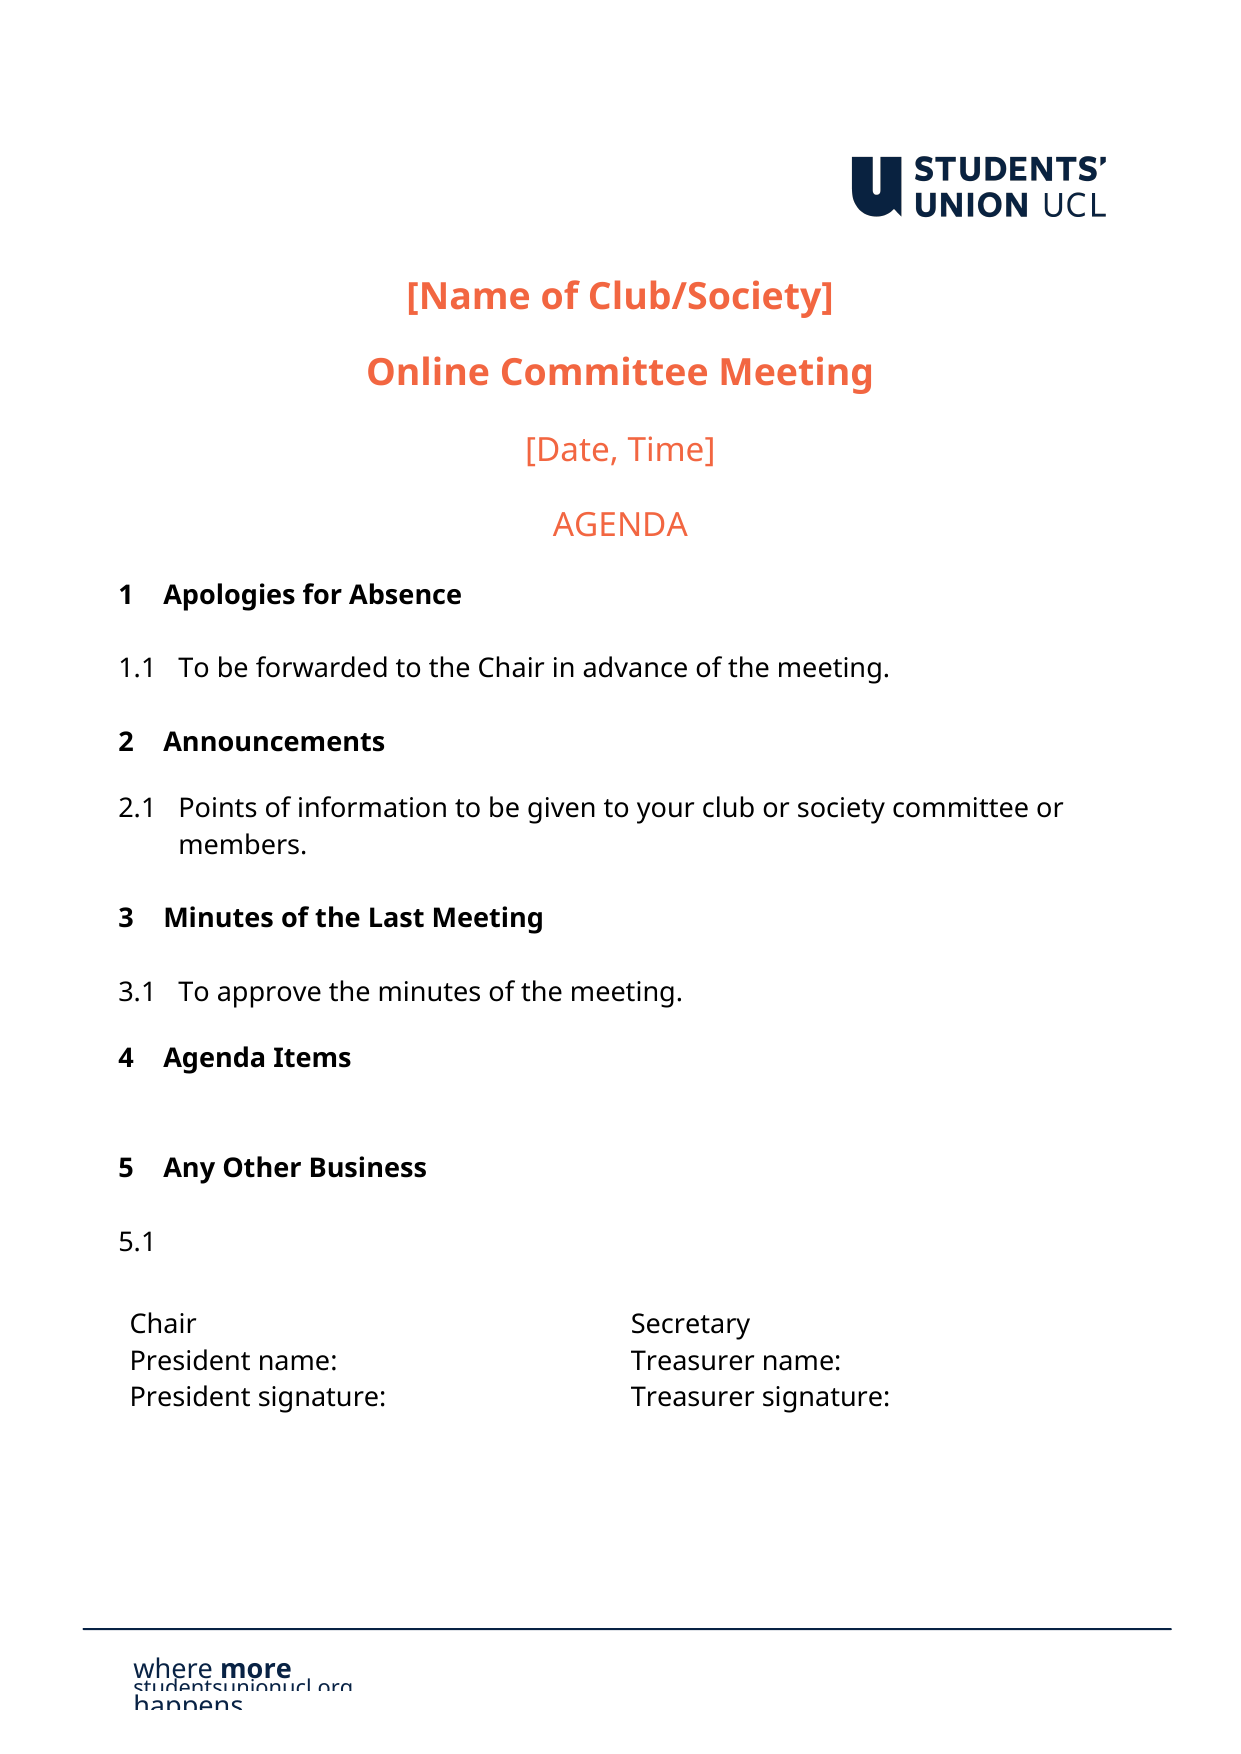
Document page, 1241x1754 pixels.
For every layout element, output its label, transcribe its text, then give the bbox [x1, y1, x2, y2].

subtitle To approve the minutes of the meeting. [118, 973, 1122, 1009]
picture [836, 128, 1123, 245]
subtitle Agenda Items [118, 1038, 1122, 1112]
subtitle Any Other Business [118, 1149, 1122, 1186]
table_cell Treasurer name: [619, 1341, 1120, 1378]
table_cell President name: [118, 1341, 619, 1378]
table_header Secretary [619, 1304, 1120, 1341]
subtitle [Name of Club/Society] [118, 270, 1122, 321]
subtitle Apologies for Absence [118, 575, 1122, 649]
table_cell Treasurer signature: [619, 1378, 1120, 1415]
subtitle Online Committee Meeting [118, 346, 1122, 397]
table_header Chair [118, 1304, 619, 1341]
subtitle Announcements [118, 723, 1122, 759]
subtitle Points of information to be given to your club or society committee or members. [118, 788, 1122, 862]
subtitle Minutes of the Last Meeting [118, 899, 1122, 936]
subtitle To be forwarded to the Chair in advance of the meeting. [118, 649, 1122, 723]
subtitle [Date, Time] [118, 426, 1122, 471]
table_cell President signature: [118, 1378, 619, 1415]
subtitle AGENDA [118, 501, 1122, 546]
